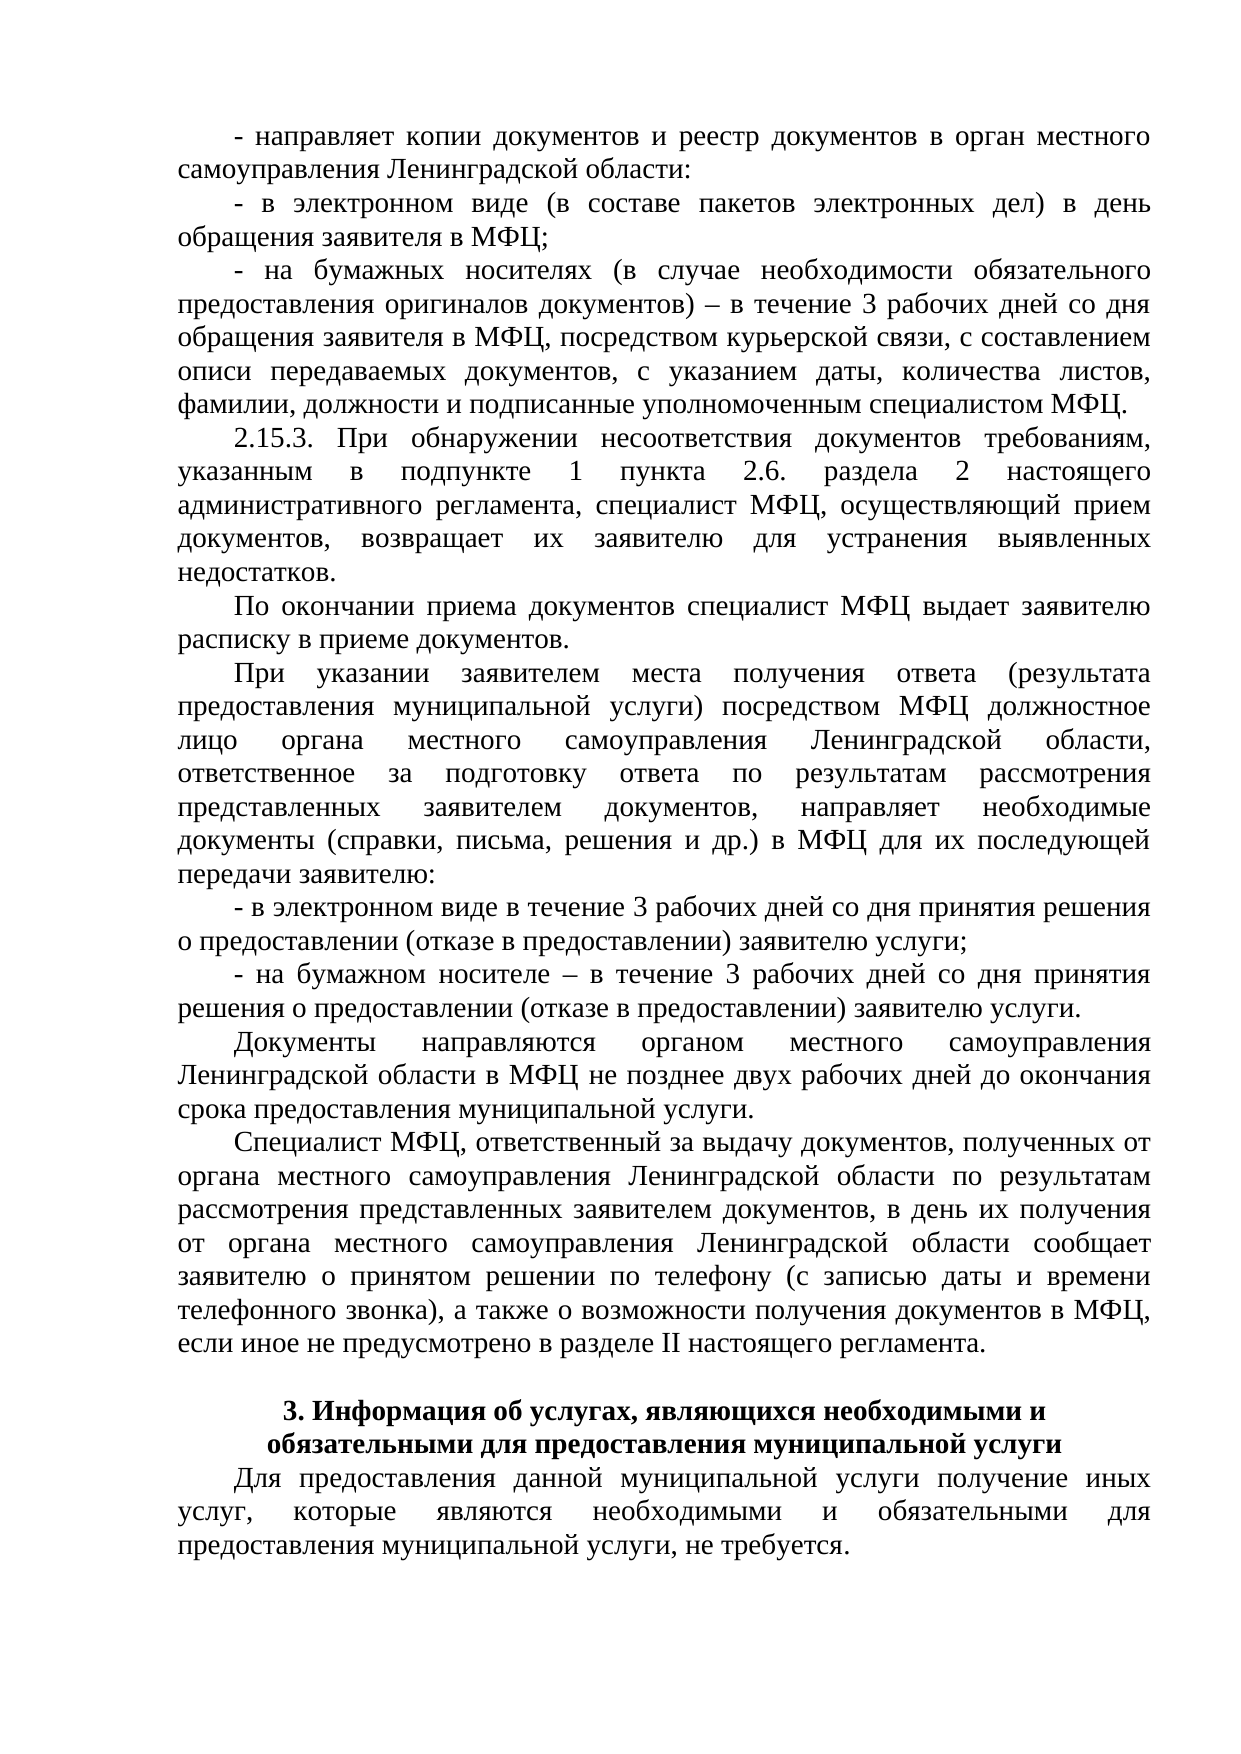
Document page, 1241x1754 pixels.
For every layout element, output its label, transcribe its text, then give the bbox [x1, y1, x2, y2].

text - в электронном виде в течение 3 рабочих дней со дня принятия решения о предоставлении (отказе в предоставлении) заявителю услуги; [177, 889, 1152, 957]
text 2.15.3. При обнаружении несоответствия документов требованиям, указанным в подпункте 1 пункта 2.6. раздела 2 настоящего административного регламента, специалист МФЦ, осуществляющий прием документов, возвращает их заявителю для устранения выявленных недостатков. [177, 420, 1152, 588]
text - направляет копии документов и реестр документов в орган местного самоуправления Ленинградской области: [177, 118, 1152, 185]
text При указании заявителем места получения ответа (результата предоставления муниципальной услуги) посредством МФЦ должностное лицо органа местного самоуправления Ленинградской области, ответственное за подготовку ответа по результатам рассмотрения представленных заявителем документов, направляет необходимые документы (справки, письма, решения и др.) в МФЦ для их последующей передачи заявителю: [177, 655, 1152, 889]
text Документы направляются органом местного самоуправления Ленинградской области в МФЦ не позднее двух рабочих дней до окончания срока предоставления муниципальной услуги. [177, 1024, 1152, 1124]
text 3. Информация об услугах, являющихся необходимыми и обязательными для предоставления муниципальной услуги [177, 1393, 1152, 1460]
text Специалист МФЦ, ответственный за выдачу документов, полученных от органа местного самоуправления Ленинградской области по результатам рассмотрения представленных заявителем документов, в день их получения от органа местного самоуправления Ленинградской области сообщает заявителю о принятом решении по телефону (с записью даты и времени телефонного звонка), а также о возможности получения документов в МФЦ, если иное не предусмотрено в разделе II настоящего регламента. [177, 1124, 1152, 1359]
text - в электронном виде (в составе пакетов электронных дел) в день обращения заявителя в МФЦ; [177, 185, 1152, 252]
text - на бумажных носителях (в случае необходимости обязательного предоставления оригиналов документов) – в течение 3 рабочих дней со дня обращения заявителя в МФЦ, посредством курьерской связи, с составлением описи передаваемых документов, с указанием даты, количества листов, фамилии, должности и подписанные уполномоченным специалистом МФЦ. [177, 252, 1152, 420]
text Для предоставления данной муниципальной услуги получение иных услуг, которые являются необходимыми и обязательными для предоставления муниципальной услуги, не требуется. [177, 1460, 1152, 1560]
text - на бумажном носителе – в течение 3 рабочих дней со дня принятия решения о предоставлении (отказе в предоставлении) заявителю услуги. [177, 957, 1152, 1024]
text По окончании приема документов специалист МФЦ выдает заявителю расписку в приеме документов. [177, 588, 1152, 655]
